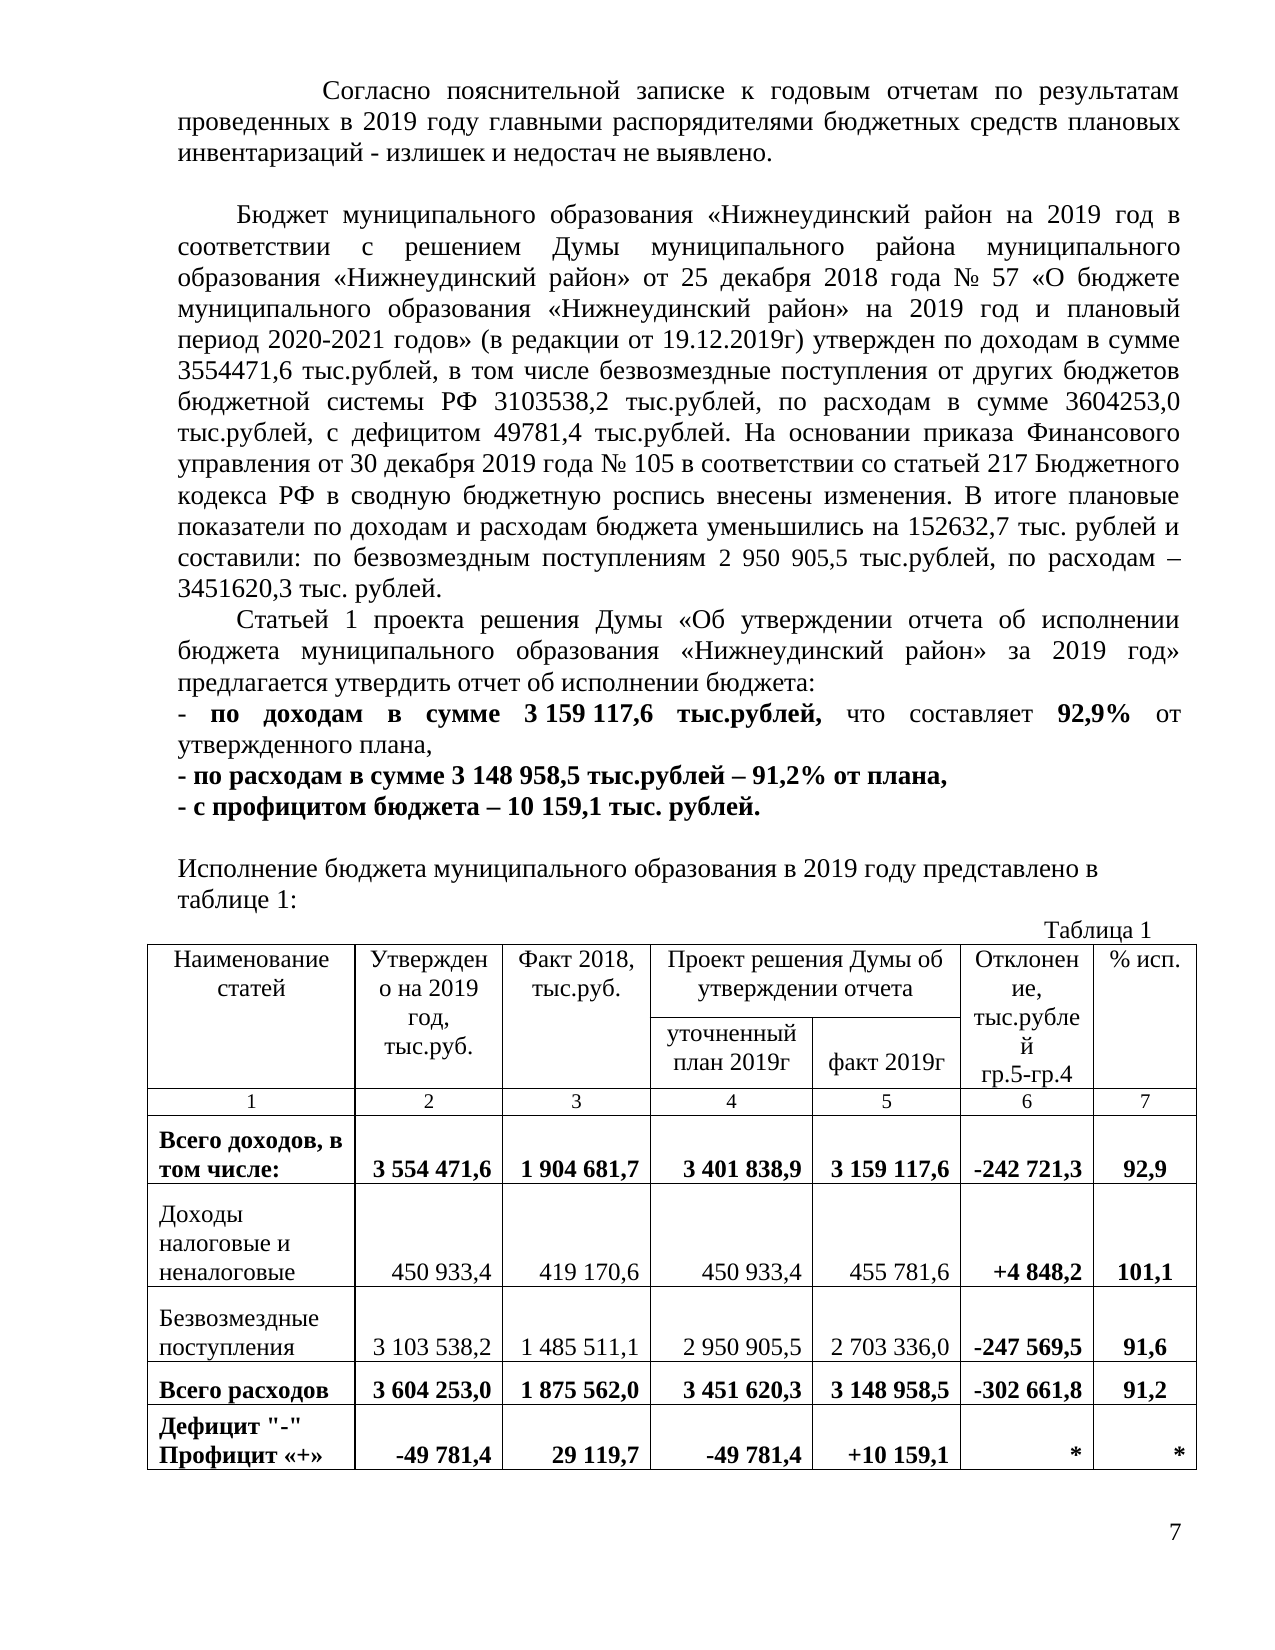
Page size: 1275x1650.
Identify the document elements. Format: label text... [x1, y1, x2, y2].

table_cell 91,2 [1094, 1362, 1196, 1404]
table_cell 29 119,7 [503, 1405, 650, 1468]
table_header % исп. [1094, 945, 1196, 1088]
text Таблица 1 [177, 915, 1181, 943]
table_cell Дефицит "-" Профицит «+» [148, 1405, 354, 1468]
table_cell 3 148 958,5 [813, 1362, 960, 1404]
table_header Утверждено на 2019 год, тыс.руб. [356, 945, 502, 1088]
text - с профицитом бюджета – 10 159,1 тыс. рублей. [177, 790, 1181, 821]
table_header Наименование статей [148, 945, 354, 1088]
table_cell 455 781,6 [813, 1184, 960, 1286]
table_cell * [961, 1405, 1093, 1468]
text - по расходам в сумме 3 148 958,5 тыс.рублей – 91,2% от плана, [177, 759, 1181, 790]
table_cell 1 875 562,0 [503, 1362, 650, 1404]
table_header Отклонение, тыс.рублей гр.5-гр.4 [961, 945, 1093, 1088]
table_cell 450 933,4 [651, 1184, 812, 1286]
table_cell Всего доходов, в том числе: [148, 1116, 354, 1182]
table_cell 419 170,6 [503, 1184, 650, 1286]
table_cell +10 159,1 [813, 1405, 960, 1468]
table_cell 1 [148, 1089, 354, 1115]
table_header Проект решения Думы об утверждении отчета [651, 945, 960, 1017]
table_cell 450 933,4 [356, 1184, 502, 1286]
table_cell 6 [961, 1089, 1093, 1115]
table_cell 3 103 538,2 [356, 1287, 502, 1361]
table_cell 2 703 336,0 [813, 1287, 960, 1361]
table_header Факт 2018, тыс.руб. [503, 945, 650, 1088]
table_cell 3 159 117,6 [813, 1116, 960, 1182]
table_cell 101,1 [1094, 1184, 1196, 1286]
table_cell 4 [651, 1089, 812, 1115]
table_cell 3 [503, 1089, 650, 1115]
table_cell факт 2019г [813, 1018, 960, 1088]
table_cell 3 554 471,6 [356, 1116, 502, 1182]
table_cell -49 781,4 [651, 1405, 812, 1468]
table_cell -242 721,3 [961, 1116, 1093, 1182]
table_cell Безвозмездные поступления [148, 1287, 354, 1361]
table_cell -302 661,8 [961, 1362, 1093, 1404]
table_cell Доходы налоговые и неналоговые [148, 1184, 354, 1286]
table_cell 92,9 [1094, 1116, 1196, 1182]
table_cell уточненный план 2019г [651, 1018, 812, 1088]
table_cell 2 950 905,5 [651, 1287, 812, 1361]
table_cell 3 451 620,3 [651, 1362, 812, 1404]
table_cell * [1094, 1405, 1196, 1468]
table_cell 2 [356, 1089, 502, 1115]
table_cell Всего расходов [148, 1362, 354, 1404]
table_cell 3 604 253,0 [356, 1362, 502, 1404]
text Исполнение бюджета муниципального образования в 2019 году представлено в таблице 1: [177, 852, 1181, 915]
table_cell 5 [813, 1089, 960, 1115]
text Бюджет муниципального образования «Нижнеудинский район на 2019 год в соответствии с решением Думы муниципального района муниципального образования «Нижнеудинский район» от 25 декабря 2018 года № 57 «О бюджете муниципального образования «Нижнеудинский район» на 2019 год и плановый период 2020-2021 годов» (в редакции от 19.12.2019г) утвержден по доходам в сумме 3554471,6 тыс.рублей, в том числе безвозмездные поступления от других бюджетов бюджетной системы РФ 3103538,2 тыс.рублей, по расходам в сумме 3604253,0 тыс.рублей, с дефицитом 49781,4 тыс.рублей. На основании приказа Финансового управления от 30 декабря 2019 года № 105 в соответствии со статьей 217 Бюджетного кодекса РФ в сводную бюджетную роспись внесены изменения. В итоге плановые показатели по доходам и расходам бюджета уменьшились на 152632,7 тыс. рублей и составили: по безвозмездным поступлениям 2 950 905,5 тыс.рублей, по расходам – 3451620,3 тыс. рублей. [177, 198, 1181, 603]
table_cell 1 485 511,1 [503, 1287, 650, 1361]
table_cell -49 781,4 [356, 1405, 502, 1468]
table_cell 91,6 [1094, 1287, 1196, 1361]
text Согласно пояснительной записке к годовым отчетам по результатам проведенных в 2019 году главными распорядителями бюджетных средств плановых инвентаризаций - излишек и недостач не выявлено. [177, 74, 1181, 167]
table_cell 1 904 681,7 [503, 1116, 650, 1182]
table_cell 7 [1094, 1089, 1196, 1115]
table_cell +4 848,2 [961, 1184, 1093, 1286]
table_cell 3 401 838,9 [651, 1116, 812, 1182]
table_cell -247 569,5 [961, 1287, 1093, 1361]
text - по доходам в сумме 3 159 117,6 тыс.рублей, что составляет 92,9% от утвержденного плана, [177, 697, 1181, 759]
text Статьей 1 проекта решения Думы «Об утверждении отчета об исполнении бюджета муниципального образования «Нижнеудинский район» за 2019 год» предлагается утвердить отчет об исполнении бюджета: [177, 603, 1181, 697]
